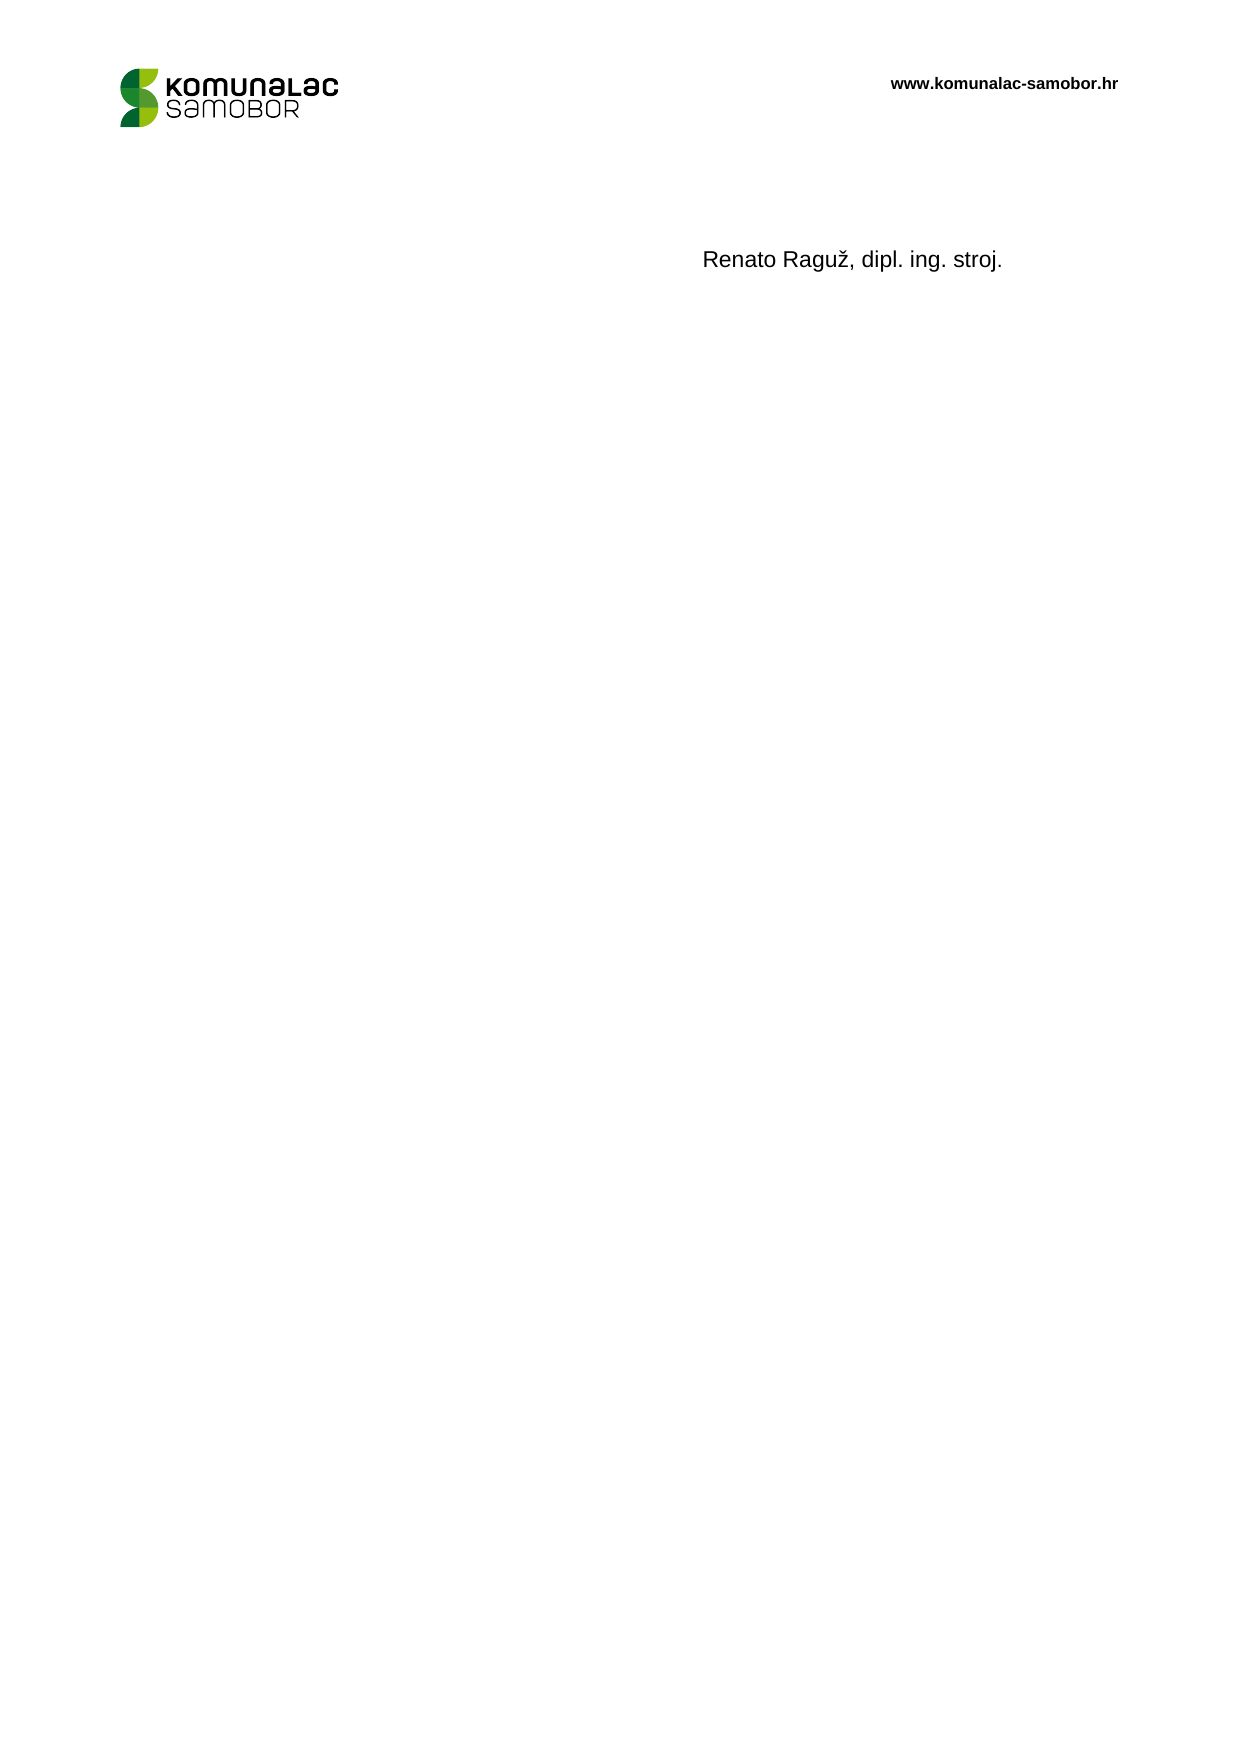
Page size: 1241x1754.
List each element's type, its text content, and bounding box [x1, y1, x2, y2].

text Renato Raguž, dipl. ing. stroj. [177, 246, 1118, 272]
picture [119, 68, 339, 128]
